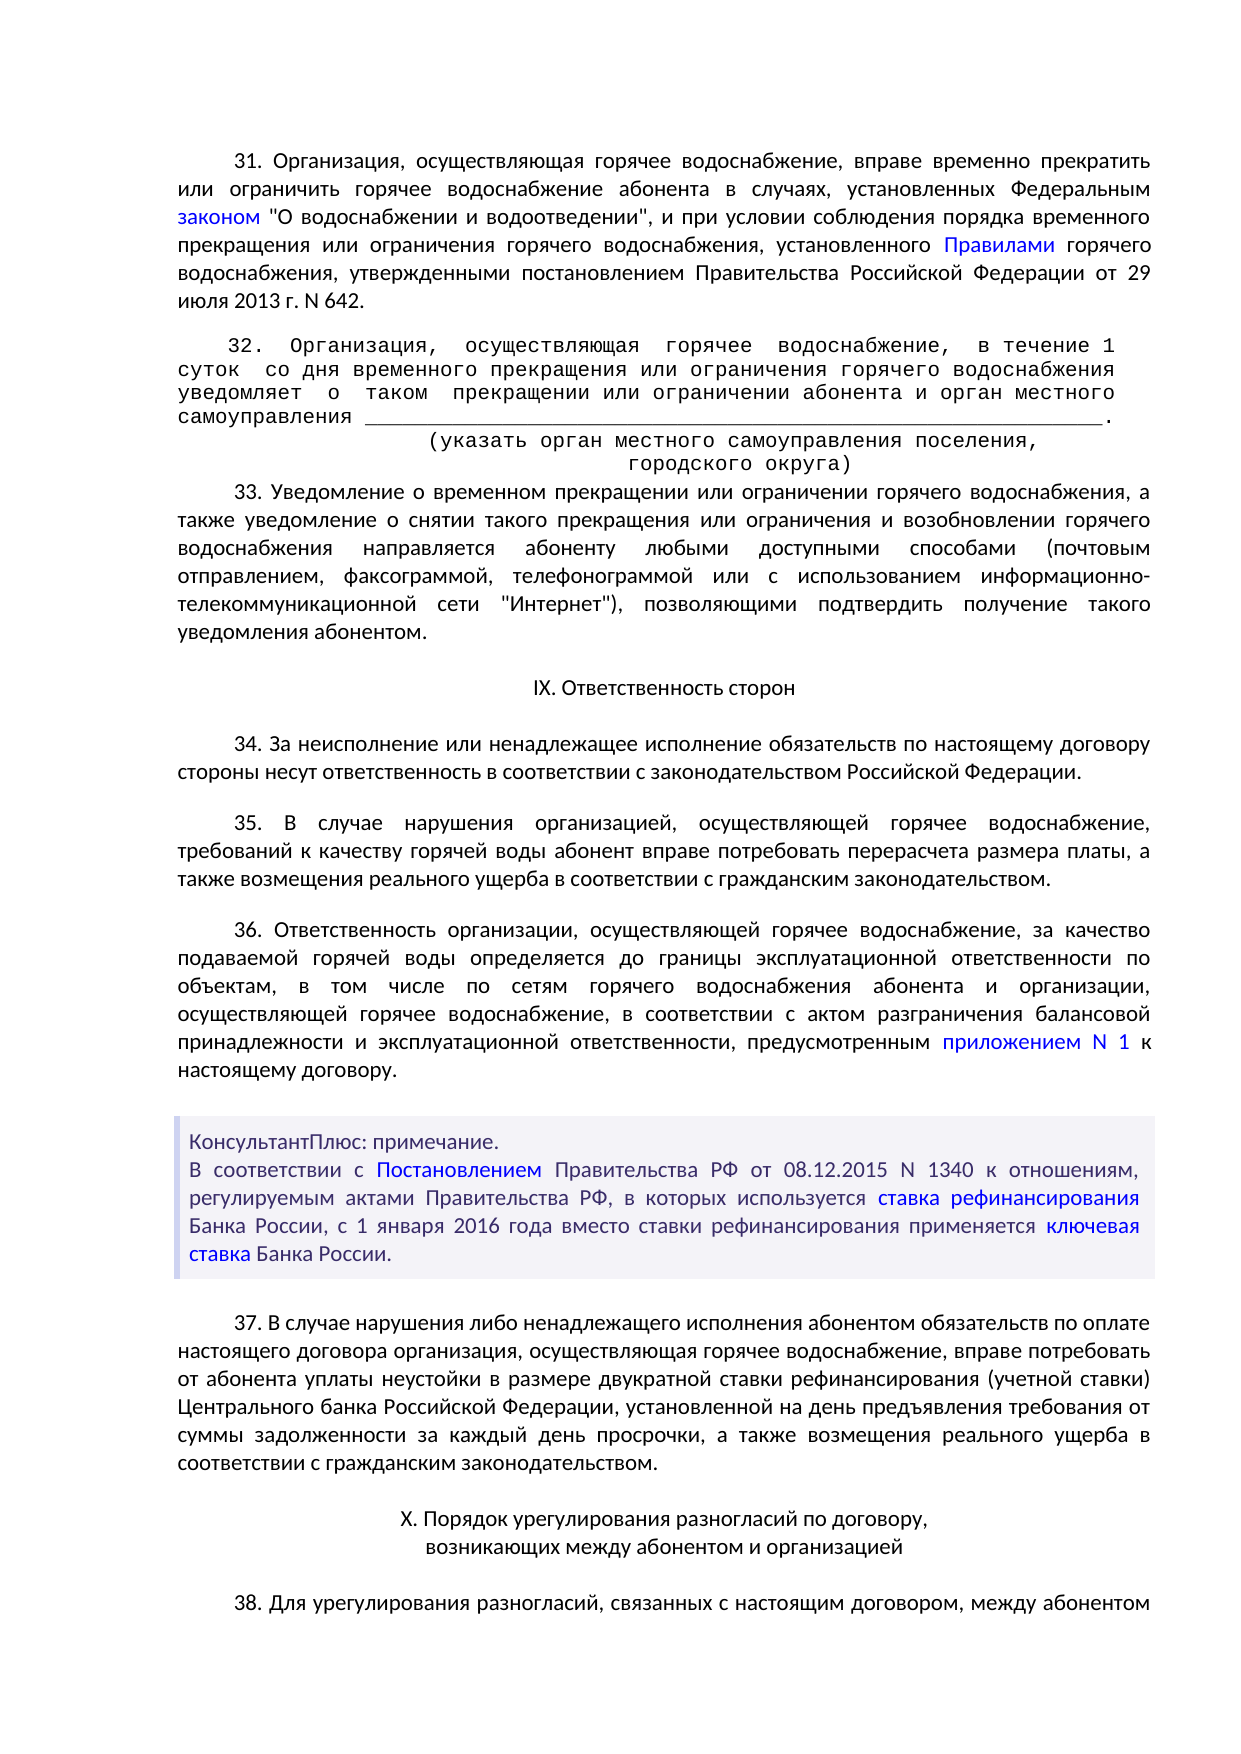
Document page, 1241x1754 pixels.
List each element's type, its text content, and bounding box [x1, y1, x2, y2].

text 35. В случае нарушения организацией, осуществляющей горячее водоснабжение, требований к качеству горячей воды абонент вправе потребовать перерасчета размера платы, а также возмещения реального ущерба в соответствии с гражданским законодательством. [177, 808, 1152, 892]
text 34. За неисполнение или ненадлежащее исполнение обязательств по настоящему договору стороны несут ответственность в соответствии с законодательством Российской Федерации. [177, 729, 1152, 785]
text 32. Организация, осуществляющая горячее водоснабжение, в течение 1 [177, 335, 1152, 359]
text 36. Ответственность организации, осуществляющей горячее водоснабжение, за качество подаваемой горячей воды определяется до границы эксплуатационной ответственности по объектам, в том числе по сетям горячего водоснабжения абонента и организации, осуществляющей горячее водоснабжение, в соответствии с актом разграничения балансовой принадлежности и эксплуатационной ответственности, предусмотренным приложением N 1 к настоящему договору. [177, 915, 1152, 1083]
text X. Порядок урегулирования разногласий по договору, [177, 1504, 1152, 1532]
text городского округа) [177, 453, 1152, 477]
text уведомляет о таком прекращении или ограничении абонента и орган местного [177, 382, 1152, 406]
text (указать орган местного самоуправления поселения, [177, 430, 1152, 453]
text возникающих между абонентом и организацией [177, 1532, 1152, 1561]
text 31. Организация, осуществляющая горячее водоснабжение, вправе временно прекратить или ограничить горячее водоснабжение абонента в случаях, установленных Федеральным законом "О водоснабжении и водоотведении", и при условии соблюдения порядка временного прекращения или ограничения горячего водоснабжения, установленного Правилами горячего водоснабжения, утвержденными постановлением Правительства Российской Федерации от 29 июля 2013 г. N 642. [177, 146, 1152, 314]
table_header КонсультантПлюс: примечание. В соответствии с Постановлением Правительства РФ от 08.12.2015 N 1340 к отношениям, регулируемым актами Правительства РФ, в которых используется ставка рефинансирования Банка России, с 1 января 2016 года вместо ставки рефинансирования применяется ключевая ставка Банка России. [180, 1116, 1149, 1279]
text 37. В случае нарушения либо ненадлежащего исполнения абонентом обязательств по оплате настоящего договора организация, осуществляющая горячее водоснабжение, вправе потребовать от абонента уплаты неустойки в размере двукратной ставки рефинансирования (учетной ставки) Центрального банка Российской Федерации, установленной на день предъявления требования от суммы задолженности за каждый день просрочки, а также возмещения реального ущерба в соответствии с гражданским законодательством. [177, 1308, 1152, 1476]
text 33. Уведомление о временном прекращении или ограничении горячего водоснабжения, а также уведомление о снятии такого прекращения или ограничения и возобновлении горячего водоснабжения направляется абоненту любыми доступными способами (почтовым отправлением, факсограммой, телефонограммой или с использованием информационно-телекоммуникационной сети "Интернет"), позволяющими подтвердить получение такого уведомления абонентом. [177, 477, 1152, 645]
text IX. Ответственность сторон [177, 673, 1152, 701]
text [177, 1588, 1152, 1617]
text самоуправления ___________________________________________________________. [177, 406, 1152, 430]
text суток со дня временного прекращения или ограничения горячего водоснабжения [177, 359, 1152, 382]
